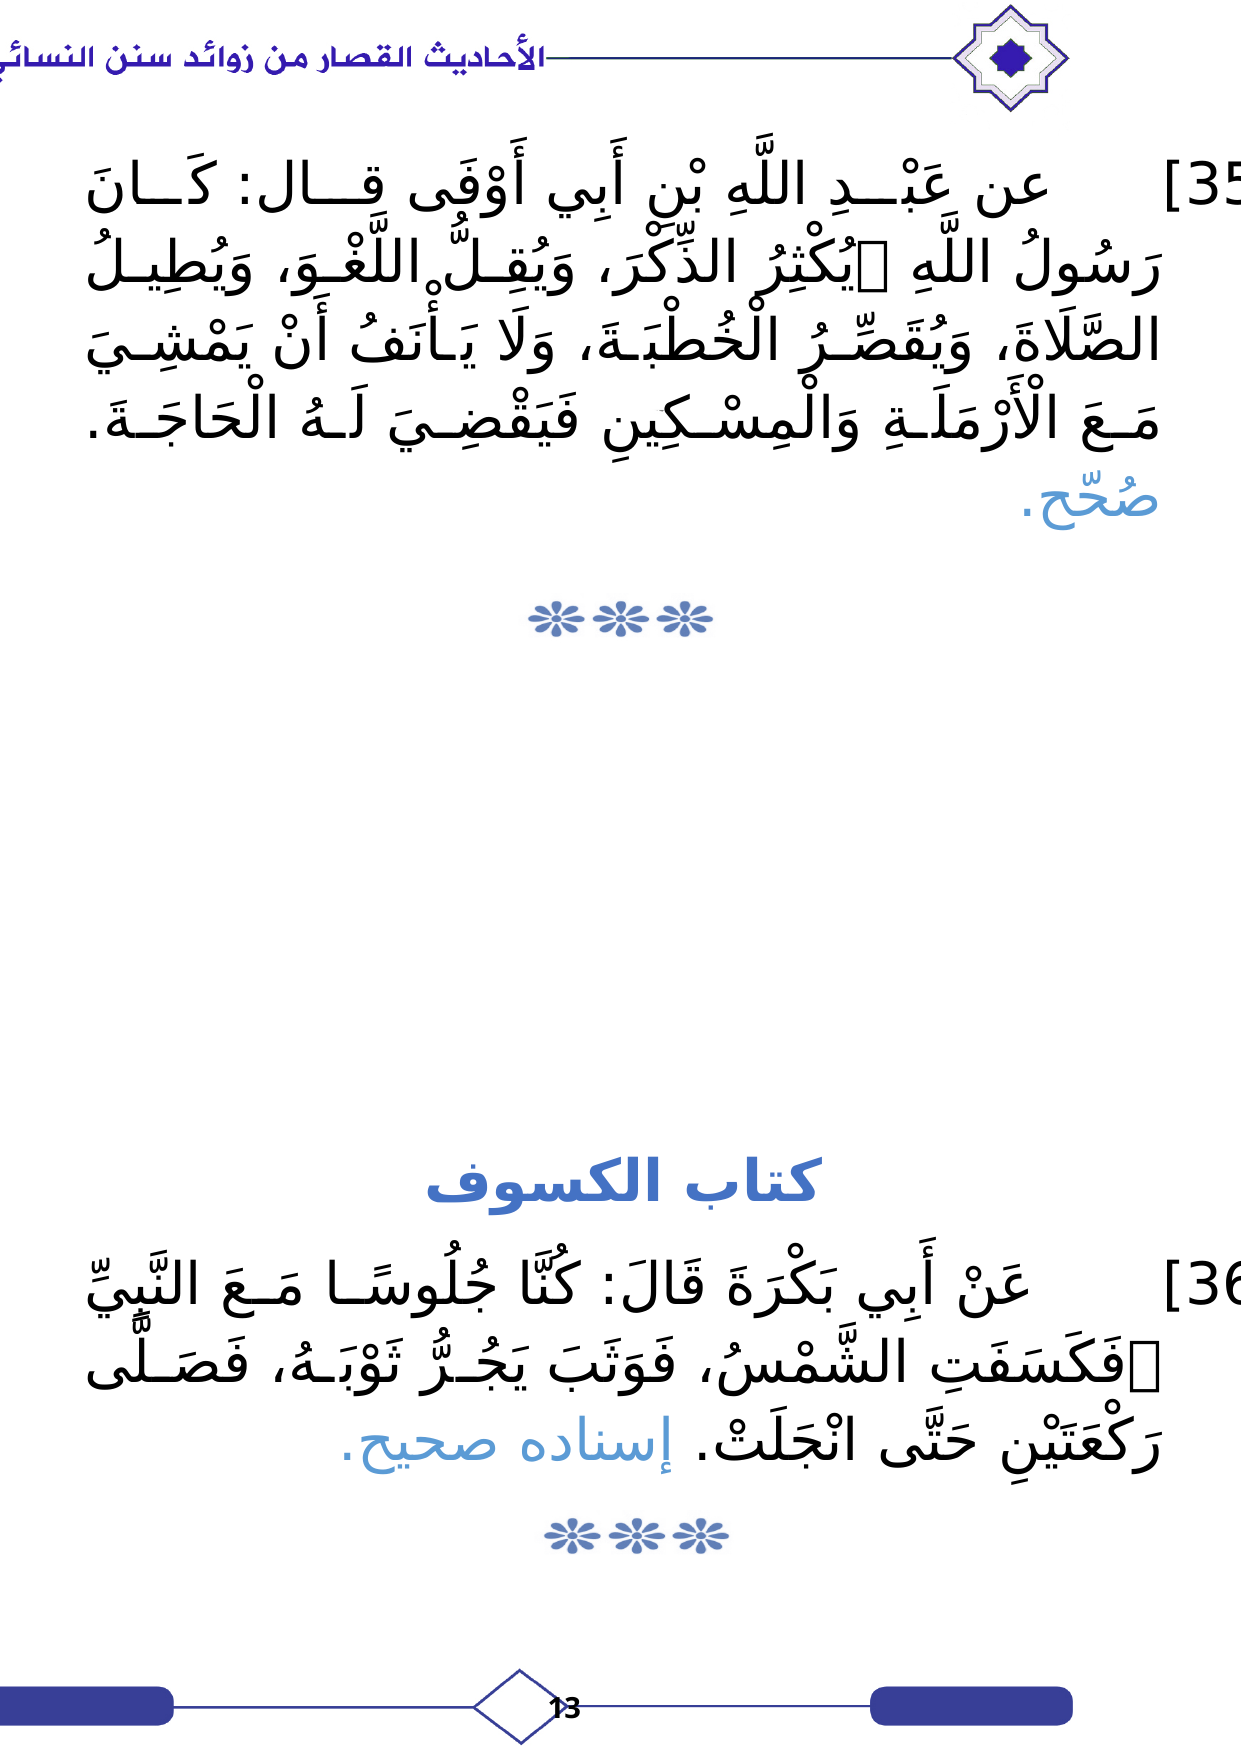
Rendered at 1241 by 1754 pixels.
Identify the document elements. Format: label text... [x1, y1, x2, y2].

picture [1234, 166, 1239, 176]
picture [0, 0, 1239, 1753]
list عَنْ أَبِي بَكْرَةَ قَالَ: كُنَّا جُلُوسًا مَعَ النَّبِيِّ فَكَسَفَتِ الشَّمْسُ، فَوَثَبَ يَجُرُّ ثَوْبَهُ، فَصَلَّى رَكْعَتَيْنِ حَتَّى انْجَلَتْ. إسناده صحيح. [84, 1250, 1162, 1474]
text كتاب الكسوف [84, 1147, 1162, 1215]
picture [1233, 1281, 1239, 1300]
picture [1232, 1267, 1239, 1280]
list عن عَبْدِ اللَّهِ بْنِ أَبِي أَوْفَى قال: كَانَ رَسُولُ اللَّهِ يُكْثِرُ الذِّكْرَ، وَيُقِلُّ اللَّغْوَ، وَيُطِيلُ الصَّلَاةَ، وَيُقَصِّرُ الْخُطْبَةَ، وَلَا يَأْنَفُ أَنْ يَمْشِيَ مَعَ الْأَرْمَلَةِ وَالْمِسْكِينِ فَيَقْضِيَ لَهُ الْحَاجَةَ. صُحّح. [84, 150, 1162, 530]
